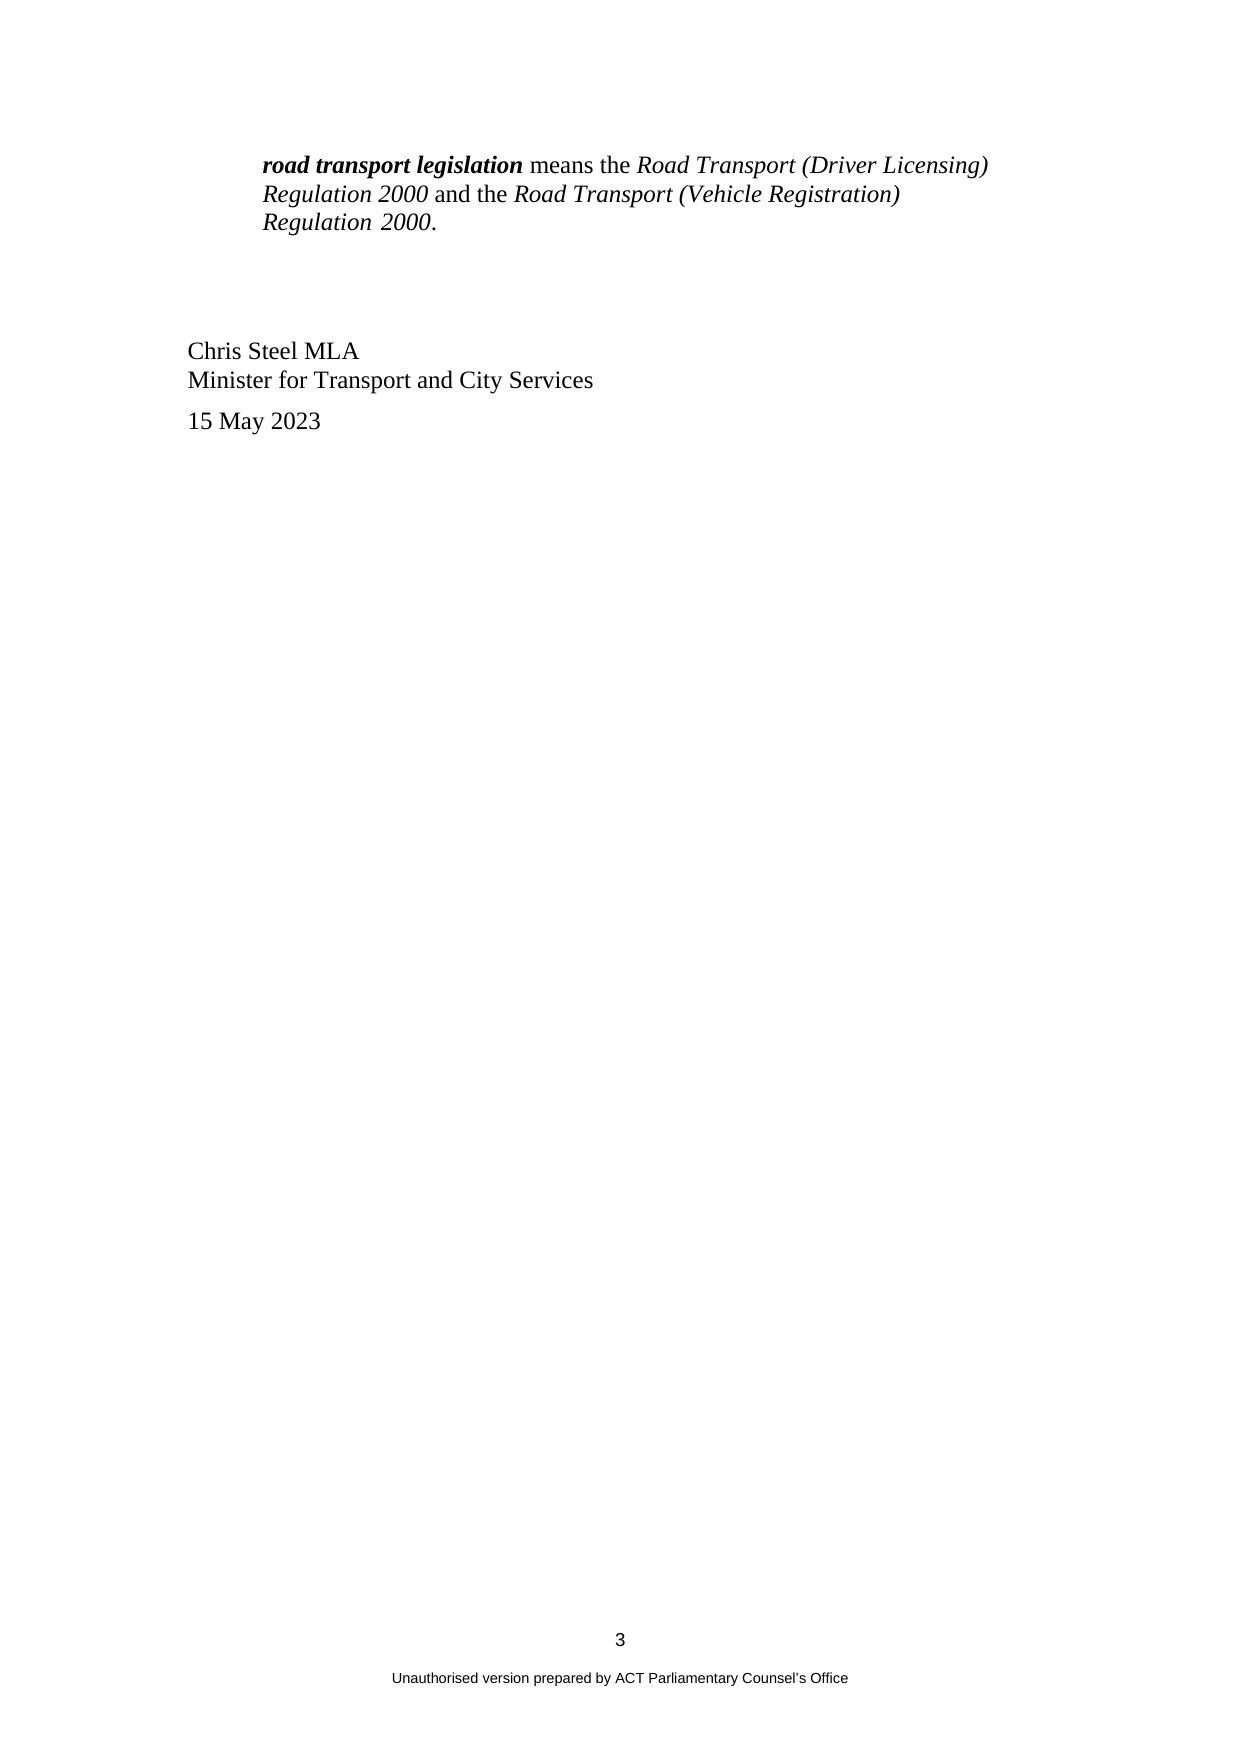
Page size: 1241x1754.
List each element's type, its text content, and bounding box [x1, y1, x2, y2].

text 15 May 2023 [187, 406, 1053, 435]
text Chris Steel MLA [187, 336, 1053, 365]
text road transport legislation means the Road Transport (Driver Licensing) Regulation 2000 and the Road Transport (Vehicle Registration) Regulation 2000. [262, 150, 1053, 236]
text Minister for Transport and City Services [187, 365, 1053, 394]
